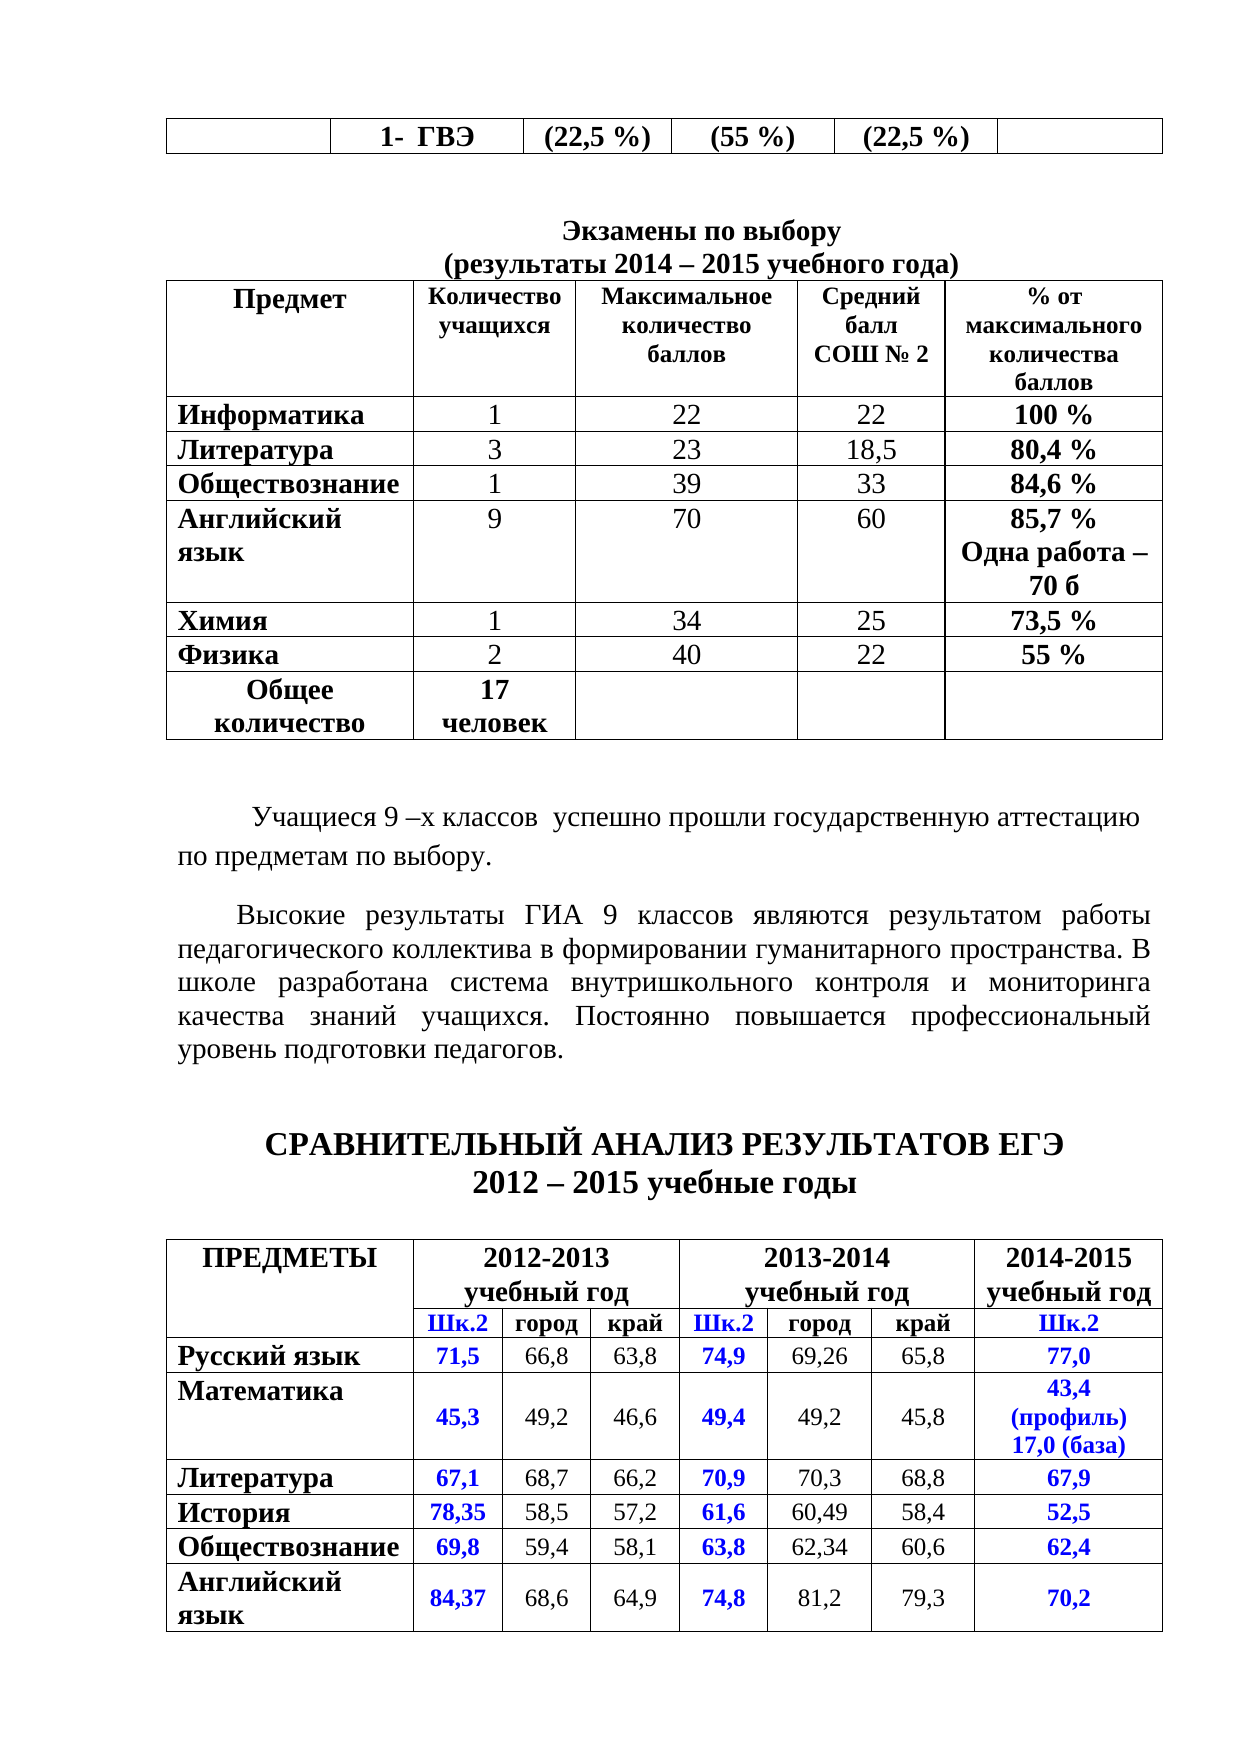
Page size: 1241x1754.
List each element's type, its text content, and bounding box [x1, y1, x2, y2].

table_cell 3 [414, 432, 575, 465]
table_cell 63,8 [680, 1529, 767, 1563]
table_cell 84,6 % [946, 466, 1162, 500]
table_cell 68,8 [872, 1460, 974, 1494]
table_cell Шк.2 [975, 1309, 1162, 1337]
text (результаты 2014 – 2015 учебного года) [177, 247, 1152, 280]
table_cell 45,8 [872, 1373, 974, 1459]
table_cell 33 [798, 466, 944, 500]
table_cell 46,6 [591, 1373, 679, 1459]
table_cell 74,8 [680, 1564, 767, 1631]
table_cell 66,2 [591, 1460, 679, 1494]
table_cell [946, 672, 1162, 739]
table_cell 100 % [946, 397, 1162, 431]
table_cell 68,6 [503, 1564, 590, 1631]
table_cell 71,5 [414, 1338, 502, 1372]
table_cell 22 [798, 397, 944, 431]
table_cell 49,2 [503, 1373, 590, 1459]
table_cell 55 % [946, 637, 1162, 671]
text Экзамены по выбору [177, 213, 1152, 247]
table_cell 22 [798, 637, 944, 671]
table_cell Физика [167, 637, 413, 671]
table_cell Обществознание [167, 1529, 413, 1563]
table_cell 66,8 [503, 1338, 590, 1372]
table_cell 1 [414, 397, 575, 431]
table_cell 59,4 [503, 1529, 590, 1563]
table_cell 80,4 % [946, 432, 1162, 465]
table_cell 1 [414, 466, 575, 500]
table_header 2013-2014 учебный год [680, 1240, 974, 1307]
table_cell 67,1 [414, 1460, 502, 1494]
table_cell Литература [167, 1460, 413, 1494]
text Высокие результаты ГИА 9 классов являются результатом работы педагогического коллектива в формировании гуманитарного пространства. В школе разработана система внутришкольного контроля и мониторинга качества знаний учащихся. Постоянно повышается профессиональный уровень подготовки педагогов. [177, 897, 1152, 1065]
table_cell 13,9 [998, 119, 1162, 153]
table_cell 65,8 [872, 1338, 974, 1372]
table_cell 17 человек [414, 672, 575, 739]
table_cell 25 (22,5 %) [524, 119, 671, 153]
table_cell 67,9 [975, 1460, 1162, 1494]
table_cell Русский язык [167, 1338, 413, 1372]
table_cell 22 [576, 397, 797, 431]
table_header Максимальное количество баллов [576, 281, 797, 396]
table_cell 45,3 [414, 1373, 502, 1459]
table_cell 74,9 [680, 1338, 767, 1372]
table_cell 60 [798, 501, 944, 602]
table_cell 81,2 [768, 1564, 871, 1631]
table_cell 85,7 % Одна работа – 70 б [946, 501, 1162, 602]
table_cell 73,5 % [946, 603, 1162, 636]
table_cell 62,34 [768, 1529, 871, 1563]
table_cell 1 [414, 603, 575, 636]
table_cell край [872, 1309, 974, 1337]
table_header 2012-2013 учебный год [414, 1240, 679, 1307]
table_cell 23 [576, 432, 797, 465]
table_cell 60,49 [768, 1495, 871, 1528]
table_cell 79,3 [872, 1564, 974, 1631]
table_cell 34 [576, 603, 797, 636]
table_cell 52,5 [975, 1495, 1162, 1528]
table_header ПРЕДМЕТЫ [167, 1240, 413, 1337]
table_cell 40 [576, 637, 797, 671]
table_cell Химия [167, 603, 413, 636]
table_header Предмет [167, 281, 413, 396]
table_cell 39 [576, 466, 797, 500]
table_cell 111 ГВЭ [331, 119, 523, 153]
table_cell край [591, 1309, 679, 1337]
table_cell ИТОГО [167, 119, 330, 153]
table_cell История [167, 1495, 413, 1528]
table_cell 68,7 [503, 1460, 590, 1494]
table_cell 2 [414, 637, 575, 671]
table_cell Литература [167, 432, 413, 465]
table_header % от максимального количества баллов [946, 281, 1162, 396]
table_cell Английский язык [167, 501, 413, 602]
table_cell 64,9 [591, 1564, 679, 1631]
table_cell 70,2 [975, 1564, 1162, 1631]
table_cell 78,35 [414, 1495, 502, 1528]
table_cell 25 (22,5 %) [835, 119, 997, 153]
text Учащиеся 9 –х классов успешно прошли государственную аттестацию по предметам по выбору. [177, 799, 1152, 871]
table_cell 43,4 (профиль) 17,0 (база) [975, 1373, 1162, 1459]
table_cell 49,2 [768, 1373, 871, 1459]
table_cell город [503, 1309, 590, 1337]
table_cell [798, 672, 944, 739]
table_cell 18,5 [798, 432, 944, 465]
table_cell 58,5 [503, 1495, 590, 1528]
table_cell 58,1 [591, 1529, 679, 1563]
table_header Количество учащихся [414, 281, 575, 396]
table_cell 70,3 [768, 1460, 871, 1494]
table_cell 9 [414, 501, 575, 602]
text 2012 – 2015 учебные годы [177, 1163, 1152, 1201]
table_cell 49,4 [680, 1373, 767, 1459]
table_cell Шк.2 [414, 1309, 502, 1337]
table_cell Общее количество [167, 672, 413, 739]
table_cell 63,8 [591, 1338, 679, 1372]
table_cell 62,4 [975, 1529, 1162, 1563]
table_cell [576, 672, 797, 739]
table_cell 84,37 [414, 1564, 502, 1631]
table_cell Информатика [167, 397, 413, 431]
table_cell Обществознание [167, 466, 413, 500]
table_header Средний балл СОШ № 2 [798, 281, 944, 396]
table_cell 70 [576, 501, 797, 602]
table_cell 58,4 [872, 1495, 974, 1528]
table_cell 70,9 [680, 1460, 767, 1494]
table_cell 25 [798, 603, 944, 636]
table_cell город [768, 1309, 871, 1337]
table_cell 69,8 [414, 1529, 502, 1563]
table_cell 60,6 [872, 1529, 974, 1563]
table_cell Английский язык [167, 1564, 413, 1631]
table_cell 77,0 [975, 1338, 1162, 1372]
table_cell Математика [167, 1373, 413, 1459]
table_cell 61,6 [680, 1495, 767, 1528]
table_cell 57,2 [591, 1495, 679, 1528]
table_cell 61 (55 %) [672, 119, 834, 153]
table_cell Шк.2 [680, 1309, 767, 1337]
table_header 2014-2015 учебный год [975, 1240, 1162, 1307]
table_cell 69,26 [768, 1338, 871, 1372]
text СРАВНИТЕЛЬНЫЙ АНАЛИЗ РЕЗУЛЬТАТОВ ЕГЭ [177, 1124, 1152, 1163]
